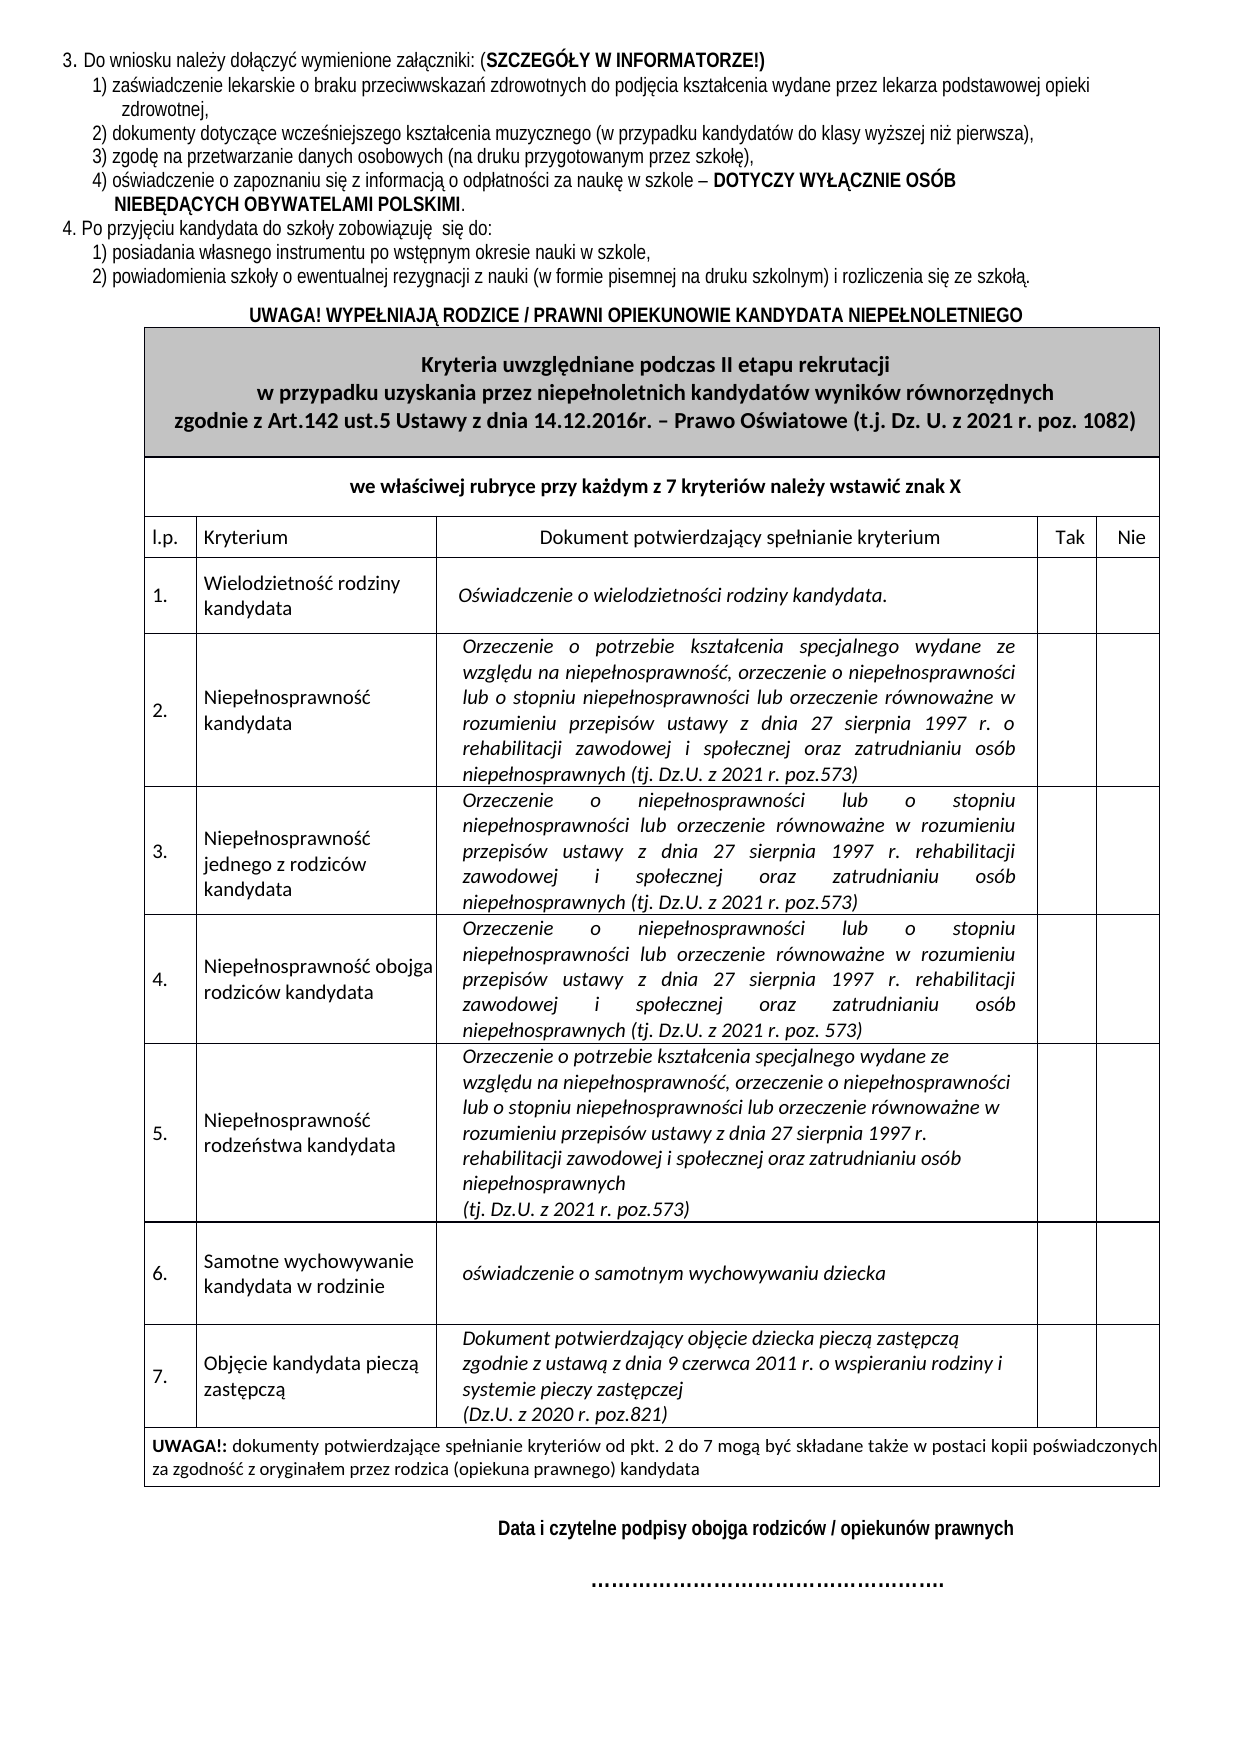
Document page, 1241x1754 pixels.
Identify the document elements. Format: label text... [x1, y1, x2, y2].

table_cell Niepełnosprawność obojga rodziców kandydata [197, 915, 436, 1042]
table_cell Orzeczenie o niepełnosprawności lub o stopniu niepełnosprawności lub orzeczenie równoważne w rozumieniu przepisów ustawy z dnia 27 sierpnia 1997 r. rehabilitacji zawodowej i społecznej oraz zatrudnianiu osób niepełnosprawnych (tj. Dz.U. z 2021 r. poz.573) [437, 787, 1037, 914]
table_cell [1097, 1044, 1159, 1221]
text Data i czytelne podpisy obojga rodziców / opiekunów prawnych [137, 1516, 1177, 1540]
table_cell Kryterium [197, 517, 436, 557]
table_cell Orzeczenie o potrzebie kształcenia specjalnego wydane ze względu na niepełnosprawność, orzeczenie o niepełnosprawności lub o stopniu niepełnosprawności lub orzeczenie równoważne w rozumieniu przepisów ustawy z dnia 27 sierpnia 1997 r. rehabilitacji zawodowej i społecznej oraz zatrudnianiu osób niepełnosprawnych (tj. Dz.U. z 2021 r. poz.573) [437, 1044, 1037, 1221]
table_cell [1038, 1044, 1096, 1221]
table_cell 2. [145, 634, 196, 786]
text ……………………………………………. [62, 1564, 1177, 1592]
table_cell Orzeczenie o potrzebie kształcenia specjalnego wydane ze względu na niepełnosprawność, orzeczenie o niepełnosprawności lub o stopniu niepełnosprawności lub orzeczenie równoważne w rozumieniu przepisów ustawy z dnia 27 sierpnia 1997 r. o rehabilitacji zawodowej i społecznej oraz zatrudnianiu osób niepełnosprawnych (tj. Dz.U. z 2021 r. poz.573) [437, 634, 1037, 786]
text 3) zgodę na przetwarzanie danych osobowych (na druku przygotowanym przez szkołę), [92, 144, 1177, 168]
table_cell 4. [145, 915, 196, 1042]
table_cell Dokument potwierdzający objęcie dziecka pieczą zastępczą zgodnie z ustawą z dnia 9 czerwca 2011 r. o wspieraniu rodziny i systemie pieczy zastępczej (Dz.U. z 2020 r. poz.821) [437, 1325, 1037, 1427]
table_cell UWAGA!: dokumenty potwierdzające spełnianie kryteriów od pkt. 2 do 7 mogą być składane także w postaci kopii poświadczonych za zgodność z oryginałem przez rodzica (opiekuna prawnego) kandydata [145, 1428, 1159, 1486]
table_cell [1097, 634, 1159, 786]
table_cell 3. [145, 787, 196, 914]
table_cell [1097, 787, 1159, 914]
text 1) zaświadczenie lekarskie o braku przeciwwskazań zdrowotnych do podjęcia kształcenia wydane przez lekarza podstawowej opieki zdrowotnej, [92, 73, 1177, 121]
table_header Kryteria uwzględniane podczas II etapu rekrutacji w przypadku uzyskania przez niepełnoletnich kandydatów wyników równorzędnych zgodnie z Art.142 ust.5 Ustawy z dnia 14.12.2016r. – Prawo Oświatowe (t.j. Dz. U. z 2021 r. poz. 1082) [145, 328, 1159, 456]
table_cell [1038, 787, 1096, 914]
text 4) oświadczenie o zapoznaniu się z informacją o odpłatności za naukę w szkole – DOTYCZY WYŁĄCZNIE OSÓB NIEBĘDĄCYCH OBYWATELAMI POLSKIMI. [92, 168, 1177, 216]
table_cell Wielodzietność rodziny kandydata [197, 558, 436, 633]
table_cell [1097, 1325, 1159, 1427]
text 3. Do wniosku należy dołączyć wymienione załączniki: (SZCZEGÓŁY W INFORMATORZE!) [62, 44, 1177, 73]
table_cell Niepełnosprawność kandydata [197, 634, 436, 786]
table_cell Samotne wychowywanie kandydata w rodzinie [197, 1223, 436, 1324]
table_cell [1097, 558, 1159, 633]
table_cell Niepełnosprawność rodzeństwa kandydata [197, 1044, 436, 1221]
table_cell oświadczenie o samotnym wychowywaniu dziecka [437, 1223, 1037, 1324]
table_cell Objęcie kandydata pieczą zastępczą [197, 1325, 436, 1427]
table_cell [1038, 1325, 1096, 1427]
table_cell 7. [145, 1325, 196, 1427]
text 4. Po przyjęciu kandydata do szkoły zobowiązuję się do: [62, 216, 1177, 240]
table_cell Dokument potwierdzający spełnianie kryterium [437, 517, 1037, 557]
table_cell [1038, 915, 1096, 1042]
table_cell 1. [145, 558, 196, 633]
text 1) posiadania własnego instrumentu po wstępnym okresie nauki w szkole, [62, 240, 1177, 264]
table_cell [1097, 915, 1159, 1042]
text UWAGA! WYPEŁNIAJĄ RODZICE / PRAWNI OPIEKUNOWIE KANDYDATA NIEPEŁNOLETNIEGO [62, 303, 1164, 327]
table_cell [1038, 634, 1096, 786]
table_cell 6. [145, 1223, 196, 1324]
table_cell Nie [1097, 517, 1159, 557]
text 2) dokumenty dotyczące wcześniejszego kształcenia muzycznego (w przypadku kandydatów do klasy wyższej niż pierwsza), [92, 121, 1177, 144]
table_cell [1097, 1223, 1159, 1324]
table_cell [1038, 558, 1096, 633]
table_cell Tak [1038, 517, 1096, 557]
table_cell l.p. [145, 517, 196, 557]
table_cell [1038, 1223, 1096, 1324]
table_cell 5. [145, 1044, 196, 1221]
table_cell Oświadczenie o wielodzietności rodziny kandydata. [437, 558, 1037, 633]
table_cell Niepełnosprawność jednego z rodziców kandydata [197, 787, 436, 914]
table_cell Orzeczenie o niepełnosprawności lub o stopniu niepełnosprawności lub orzeczenie równoważne w rozumieniu przepisów ustawy z dnia 27 sierpnia 1997 r. rehabilitacji zawodowej i społecznej oraz zatrudnianiu osób niepełnosprawnych (tj. Dz.U. z 2021 r. poz. 573) [437, 915, 1037, 1042]
table_cell we właściwej rubryce przy każdym z 7 kryteriów należy wstawić znak X [145, 458, 1159, 516]
text 2) powiadomienia szkoły o ewentualnej rezygnacji z nauki (w formie pisemnej na druku szkolnym) i rozliczenia się ze szkołą. [62, 264, 1177, 288]
